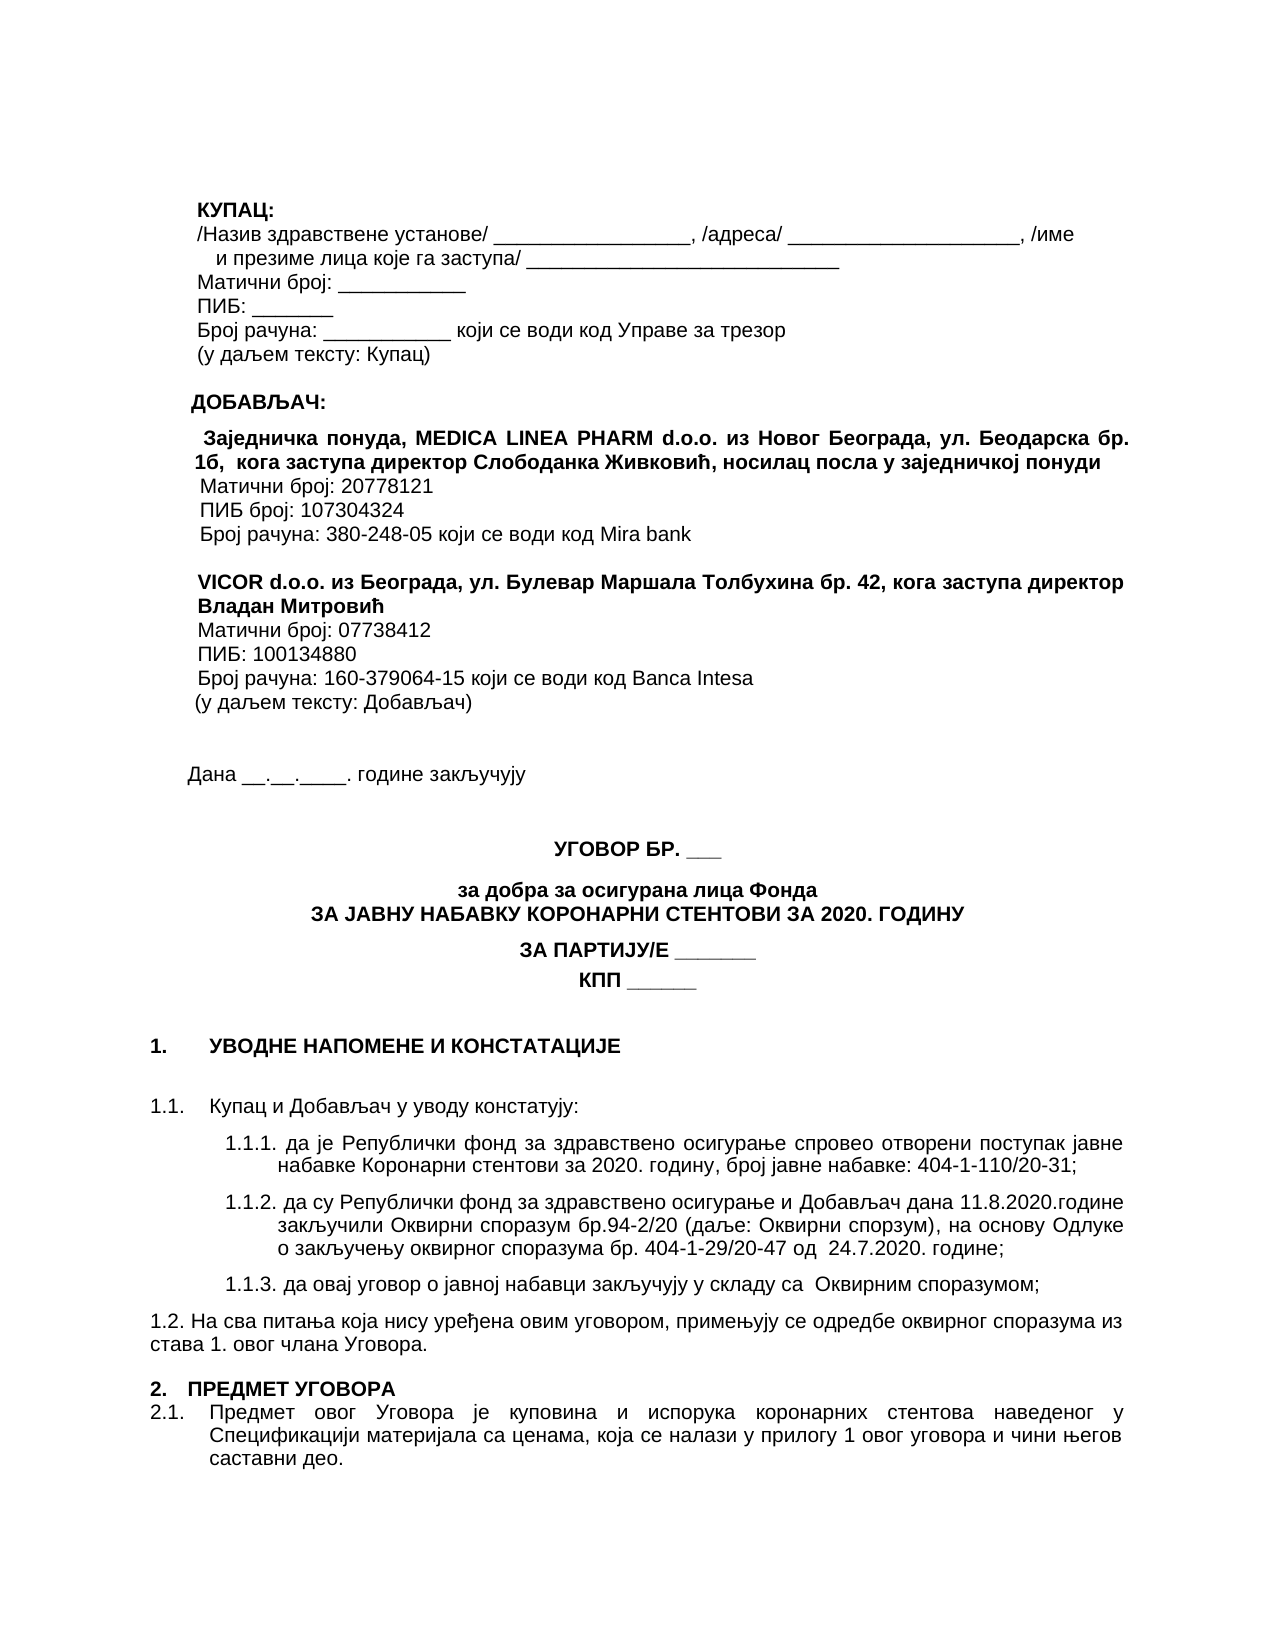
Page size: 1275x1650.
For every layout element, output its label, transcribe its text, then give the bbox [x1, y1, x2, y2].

list да су Републички фонд за здравствено осигурање и Добављач дана 11.8.2020.године закључили Оквирни споразум бр.94-2/20 (даље: Оквирни спорзум), на основу Одлуке о закључењу оквирног споразума бр. 404-1-29/20-47 од 24.7.2020. године; [225, 1191, 1124, 1260]
list ПРЕДМЕТ УГОВОРА [150, 1379, 1124, 1401]
text КПП ______ [150, 968, 1125, 992]
text ЗА ПАРТИЈУ/Е _______ [150, 938, 1125, 962]
text ПИБ: 100134880 [197, 642, 1125, 666]
text УГОВОР БР. ___ [150, 838, 1125, 861]
text ПИБ: _______ [197, 294, 1125, 318]
text Број рачуна: ___________ који се води код Управе за трезор [197, 318, 1125, 342]
text Матични број: ___________ [197, 270, 1125, 294]
text Матични број: 07738412 [197, 618, 1125, 642]
text 1.2. На сва питања која нису уређена овим уговором, примењују се одредбе оквирног споразума из става 1. овог члана Уговора. [150, 1311, 1124, 1356]
text за добра за осигурана лица Фонда [150, 878, 1125, 902]
text (у даљем тексту: Добављач) [183, 689, 1130, 713]
list да је Републички фонд за здравствено осигурање спровео отворени поступак јавне набавке Коронарни стентови за 2020. годину, број јавне набавке: 404-1-110/20-31; [225, 1132, 1124, 1177]
text /Назив здравствене установе/ _________________, /адреса/ ____________________, /име и презиме лица које га заступа/ ___________________________ [197, 222, 1079, 270]
text Дана __.__.____. године закључују [187, 761, 1125, 785]
text ДОБАВЉАЧ: [174, 389, 1123, 413]
text Број рачуна: 160-379064-15 који се води код Banca Intesa [197, 666, 1125, 689]
list Предмет овог Уговора је куповина и испорука коронарних стентова наведеног у Спецификацији материјала са ценама, која се налази у прилогу 1 овог уговора и чини његов саставни део. [150, 1401, 1124, 1470]
text VICOR d.o.o. из Београда, ул. Булевар Маршала Толбухина бр. 42, кога заступа директор Владан Митровић [197, 570, 1125, 618]
list Купац и Добављач у уводу констатују: [150, 1095, 1124, 1118]
text Заједничка понуда, MEDICA LINEA PHARM d.o.o. из Новог Београда, ул. Беодарска бр. 1б, кога заступа директор Слободанка Живковић, носилац посла у заједничкој понуди [194, 426, 1130, 474]
text Број рачуна: 380-248-05 који се води код Mira bank [182, 522, 1130, 546]
list УВОДНЕ НАПОМЕНЕ И КОНСТАТАЦИЈЕ [150, 1036, 1124, 1058]
text КУПАЦ: [197, 198, 1125, 222]
text ЗА ЈАВНУ НАБАВКУ КОРОНАРНИ СТЕНТОВИ ЗА 2020. ГОДИНУ [150, 902, 1125, 926]
list да овај уговор о јавној набавци закључују у складу са Оквирним споразумом; [225, 1274, 1124, 1296]
text Матични број: 20778121 [182, 474, 1130, 498]
text (у даљем тексту: Купац) [197, 342, 1125, 366]
text ПИБ број: 107304324 [182, 498, 1130, 522]
